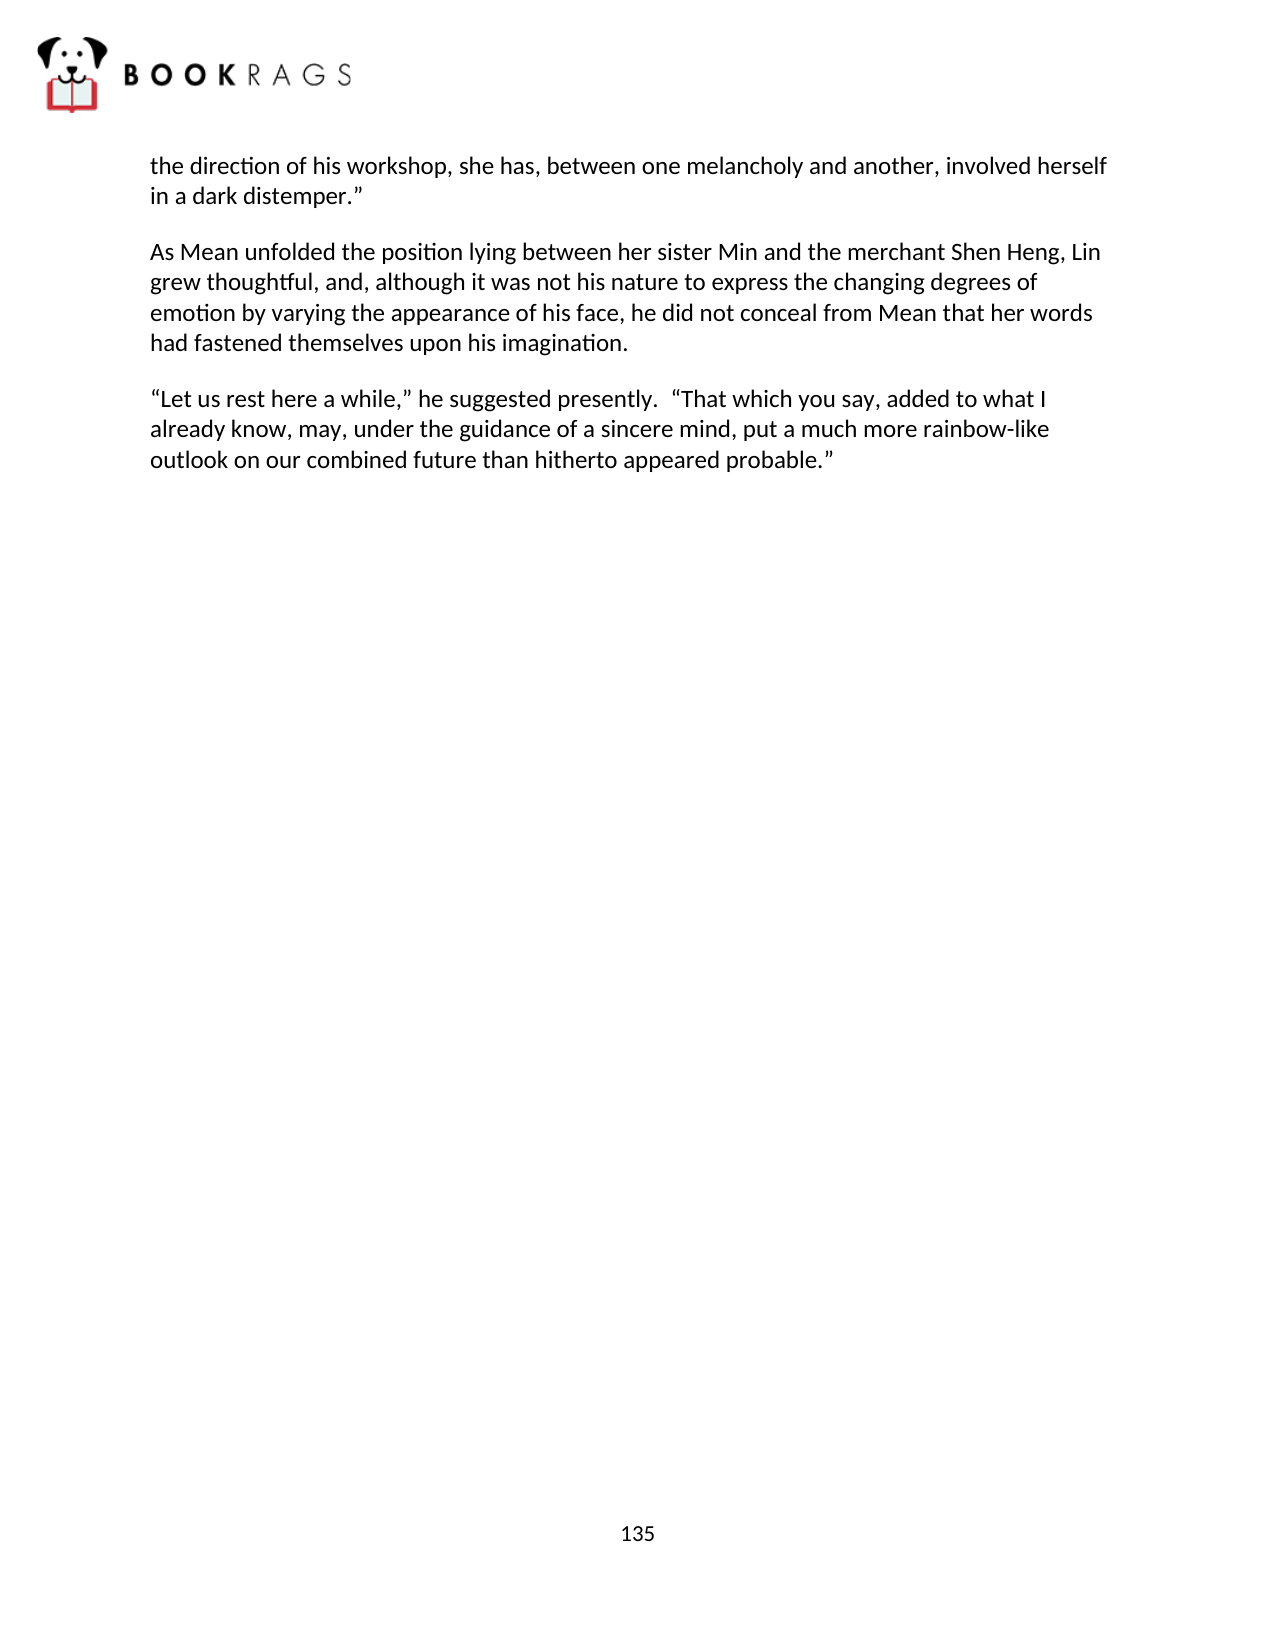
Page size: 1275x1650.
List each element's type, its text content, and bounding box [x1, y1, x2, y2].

text “Let us rest here a while,” he suggested presently. “That which you say, added to what I already know, may, under the guidance of a sincere mind, put a much more rainbow-like outlook on our combined future than hitherto appeared probable.” [150, 383, 1125, 475]
text As Mean unfolded the position lying between her sister Min and the merchant Shen Heng, Lin grew thoughtful, and, although it was not his nature to express the changing degrees of emotion by varying the appearance of his face, he did not conceal from Mean that her words had fastened themselves upon his imagination. [150, 236, 1125, 358]
picture [37, 37, 351, 113]
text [150, 150, 1125, 211]
